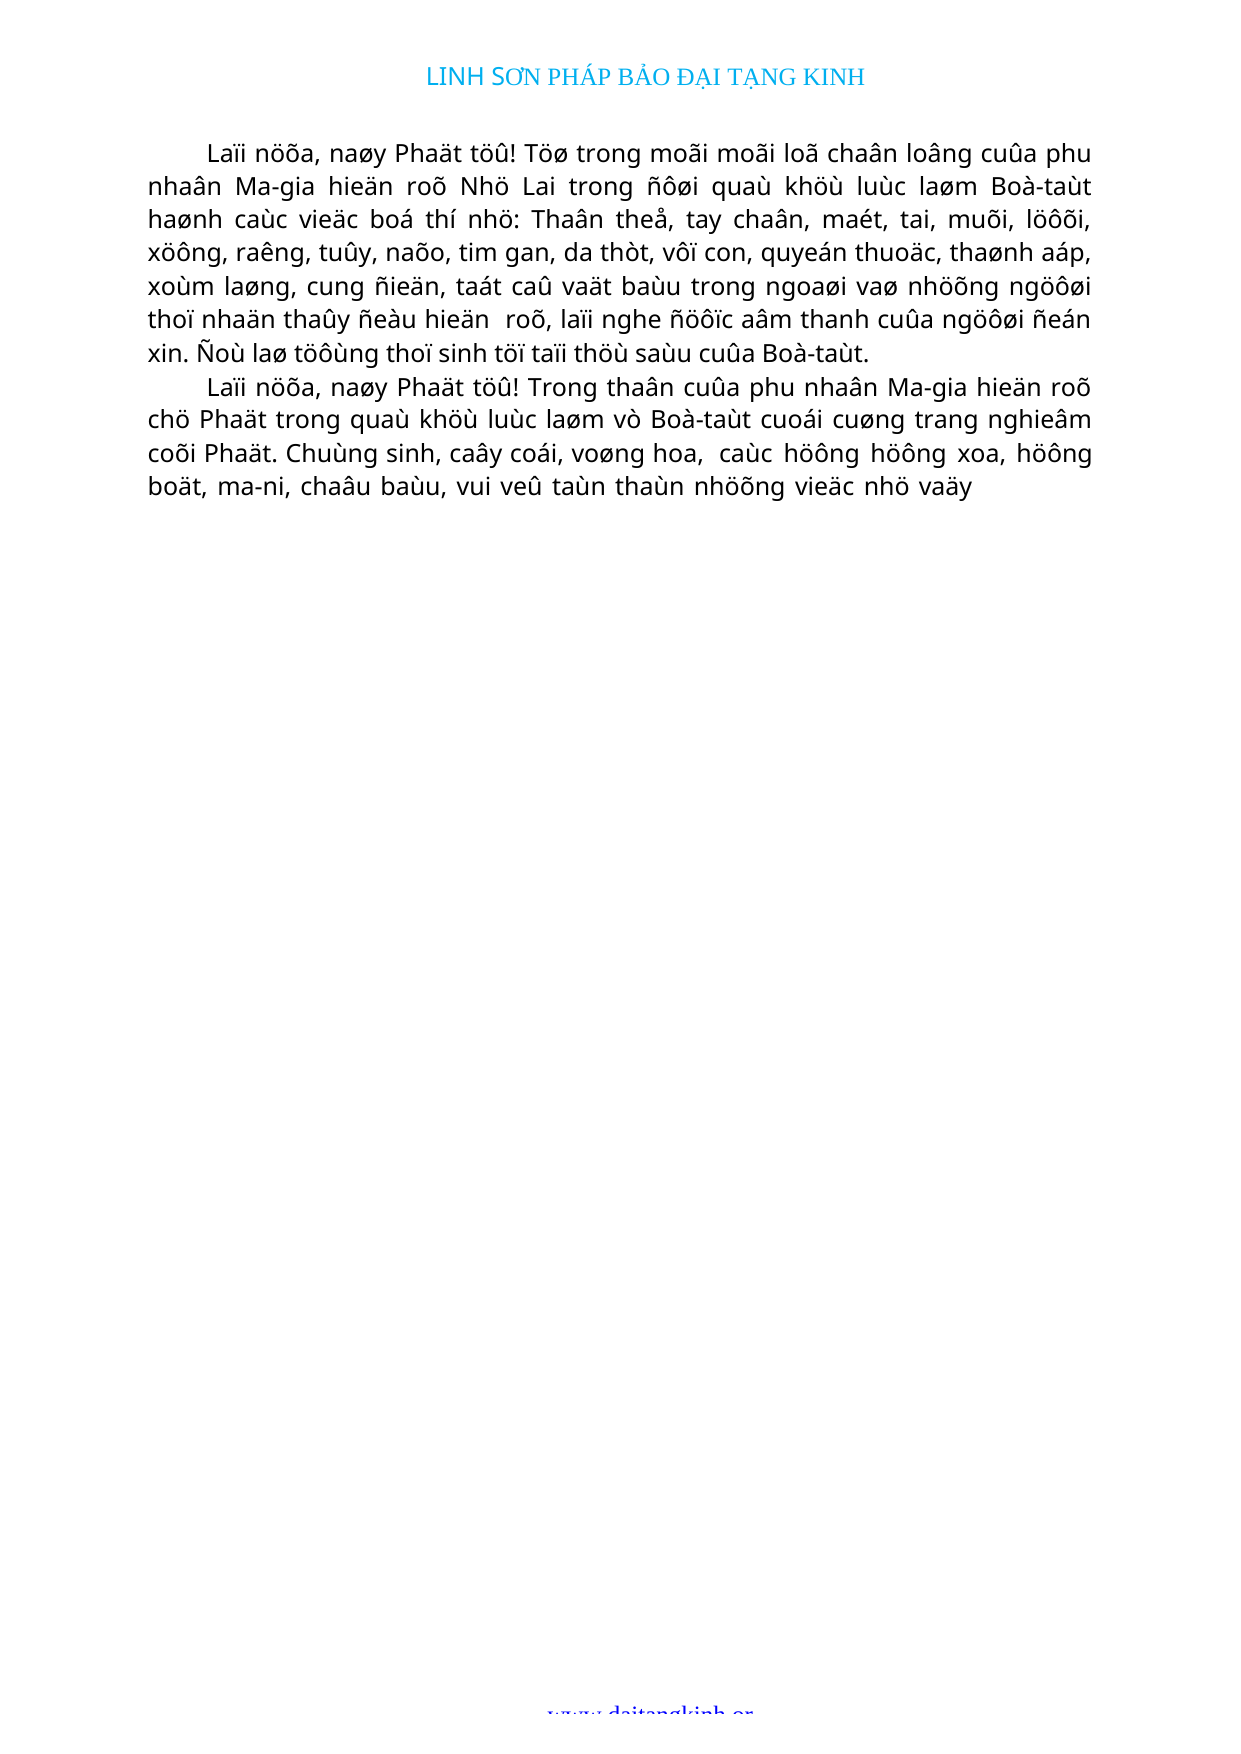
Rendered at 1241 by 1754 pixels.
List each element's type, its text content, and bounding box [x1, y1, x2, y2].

text Laïi nöõa, naøy Phaät töû! Trong thaân cuûa phu nhaân Ma-gia hieän roõ chö Phaät trong quaù khöù luùc laøm vò Boà-taùt cuoái cuøng trang nghieâm coõi Phaät. Chuùng sinh, caây coái, voøng hoa, caùc höông höông xoa, höông boät, ma-ni, chaâu baùu, vui veû taùn thaùn nhöõng vieäc nhö vaäy [147, 369, 1093, 503]
text Laïi nöõa, naøy Phaät töû! Töø trong moãi moãi loã chaân loâng cuûa phu nhaân Ma-gia hieän roõ Nhö Lai trong ñôøi quaù khöù luùc laøm Boà-taùt haønh caùc vieäc boá thí nhö: Thaân theå, tay chaân, maét, tai, muõi, löôõi, xöông, raêng, tuûy, naõo, tim gan, da thòt, vôï con, quyeán thuoäc, thaønh aáp, xoùm laøng, cung ñieän, taát caû vaät baùu trong ngoaøi vaø nhöõng ngöôøi thoï nhaän thaûy ñeàu hieän roõ, laïi nghe ñöôïc aâm thanh cuûa ngöôøi ñeán xin. Ñoù laø töôùng thoï sinh töï taïi thöù saùu cuûa Boà-taùt. [147, 135, 1093, 369]
